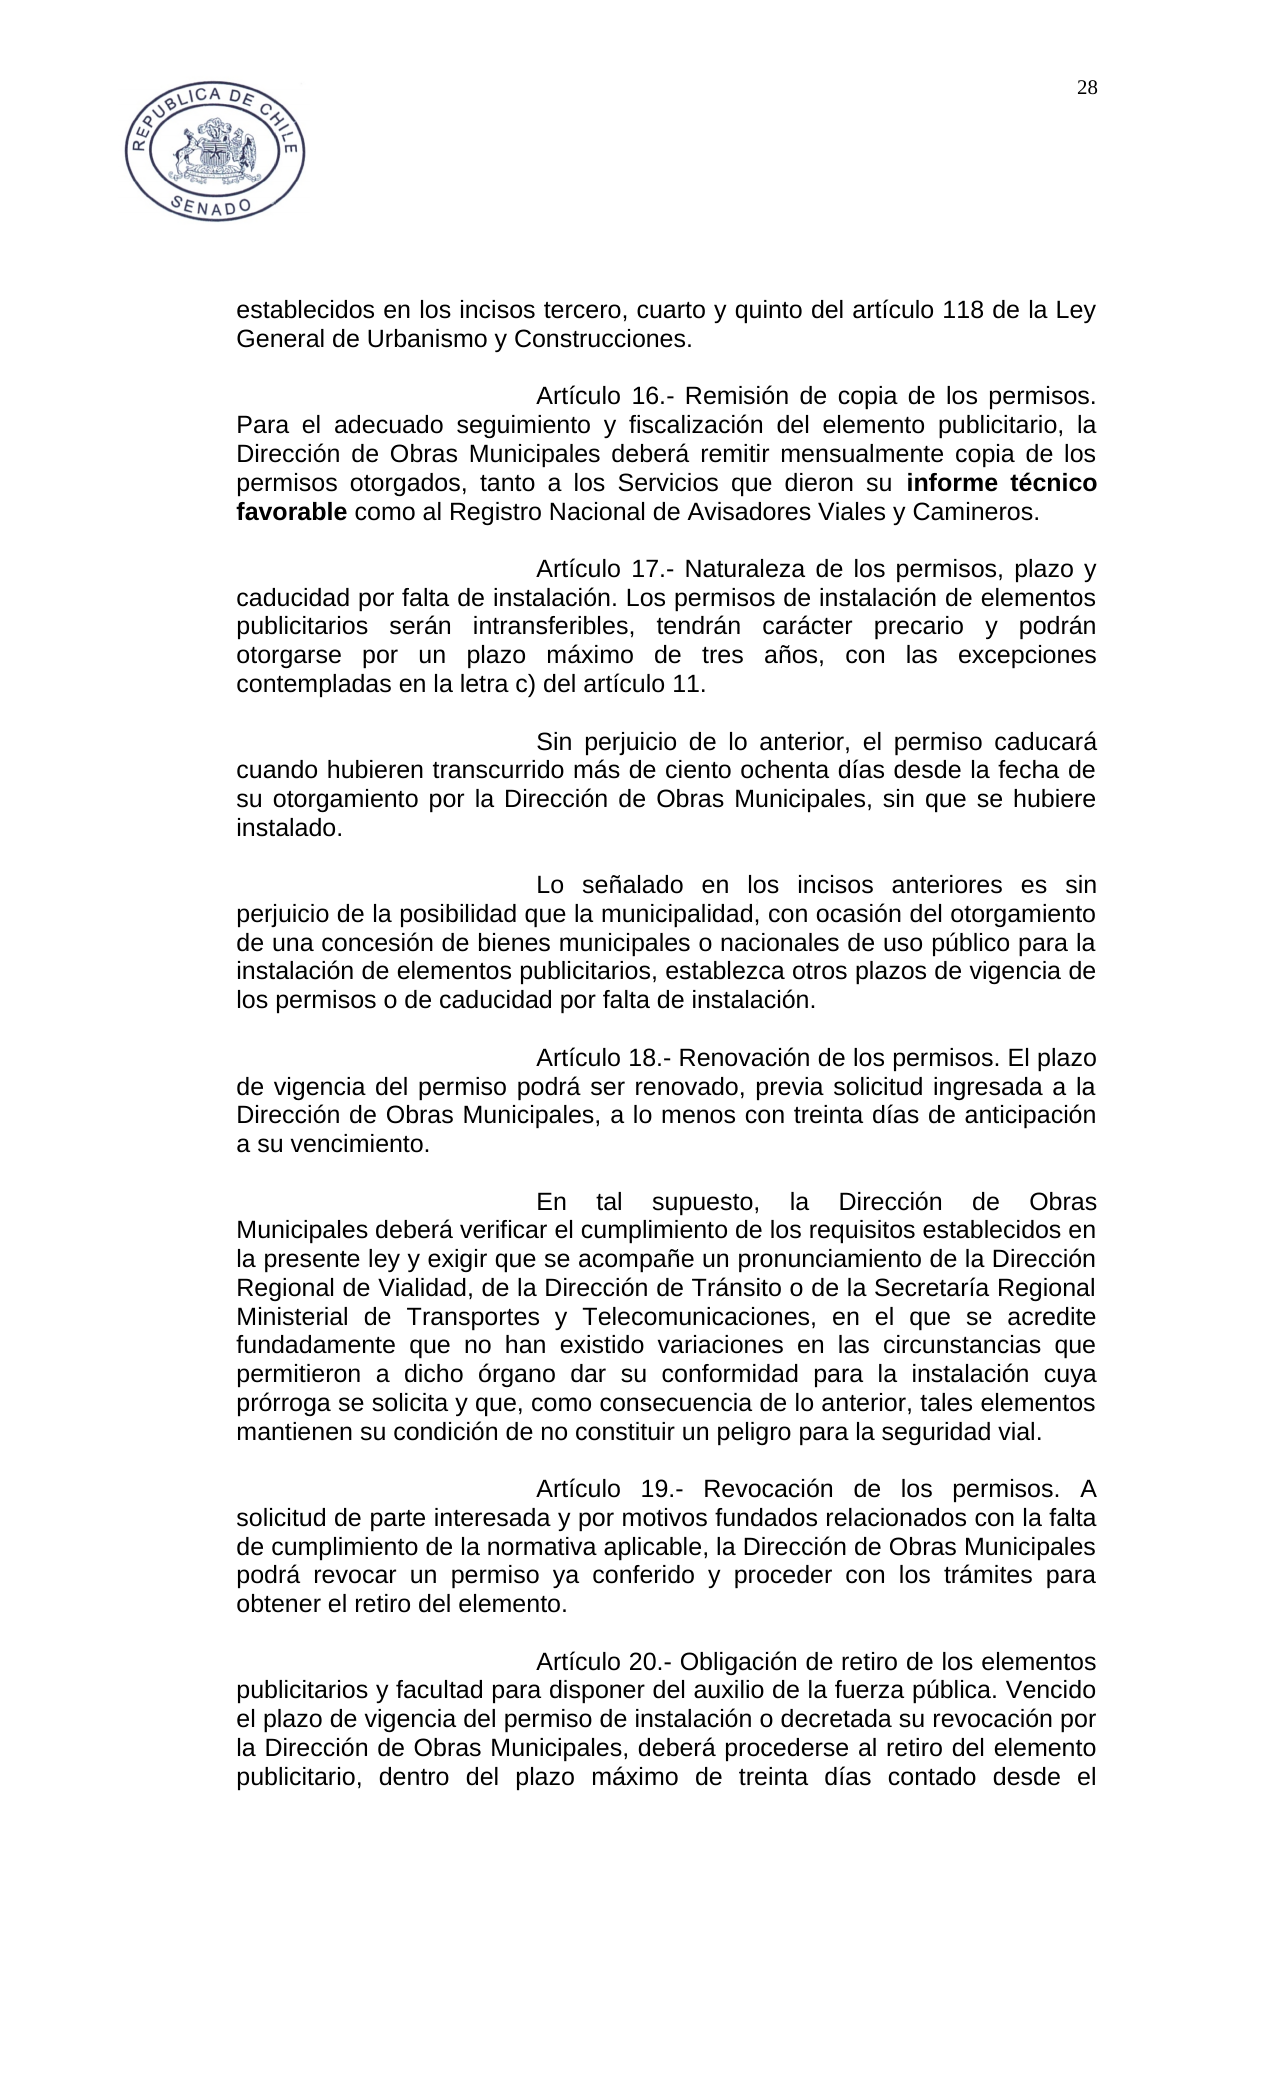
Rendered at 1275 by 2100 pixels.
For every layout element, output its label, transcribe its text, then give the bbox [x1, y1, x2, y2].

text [236, 1647, 1098, 1790]
text En tal supuesto, la Dirección de Obras Municipales deberá verificar el cumplimiento de los requisitos establecidos en la presente ley y exigir que se acompañe un pronunciamiento de la Dirección Regional de Vialidad, de la Dirección de Tránsito o de la Secretaría Regional Ministerial de Transportes y Telecomunicaciones, en el que se acredite fundadamente que no han existido variaciones en las circunstancias que permitieron a dicho órgano dar su conformidad para la instalación cuya prórroga se solicita y que, como consecuencia de lo anterior, tales elementos mantienen su condición de no constituir un peligro para la seguridad vial. [236, 1187, 1098, 1445]
text Artículo 17.- Naturaleza de los permisos, plazo y caducidad por falta de instalación. Los permisos de instalación de elementos publicitarios serán intransferibles, tendrán carácter precario y podrán otorgarse por un plazo máximo de tres años, con las excepciones contempladas en la letra c) del artículo 11. [236, 554, 1098, 698]
text Artículo 19.- Revocación de los permisos. A solicitud de parte interesada y por motivos fundados relacionados con la falta de cumplimiento de la normativa aplicable, la Dirección de Obras Municipales podrá revocar un permiso ya conferido y proceder con los trámites para obtener el retiro del elemento. [236, 1474, 1098, 1618]
text Artículo 18.- Renovación de los permisos. El plazo de vigencia del permiso podrá ser renovado, previa solicitud ingresada a la Dirección de Obras Municipales, a lo menos con treinta días de anticipación a su vencimiento. [236, 1043, 1098, 1158]
text Lo señalado en los incisos anteriores es sin perjuicio de la posibilidad que la municipalidad, con ocasión del otorgamiento de una concesión de bienes municipales o nacionales de uso público para la instalación de elementos publicitarios, establezca otros plazos de vigencia de los permisos o de caducidad por falta de instalación. [236, 870, 1098, 1014]
text Artículo 16.- Remisión de copia de los permisos. Para el adecuado seguimiento y fiscalización del elemento publicitario, la Dirección de Obras Municipales deberá remitir mensualmente copia de los permisos otorgados, tanto a los Servicios que dieron su informe técnico favorable como al Registro Nacional de Avisadores Viales y Camineros. [236, 382, 1098, 525]
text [236, 295, 1098, 353]
text Sin perjuicio de lo anterior, el permiso caducará cuando hubieren transcurrido más de ciento ochenta días desde la fecha de su otorgamiento por la Dirección de Obras Municipales, sin que se hubiere instalado. [236, 727, 1098, 842]
